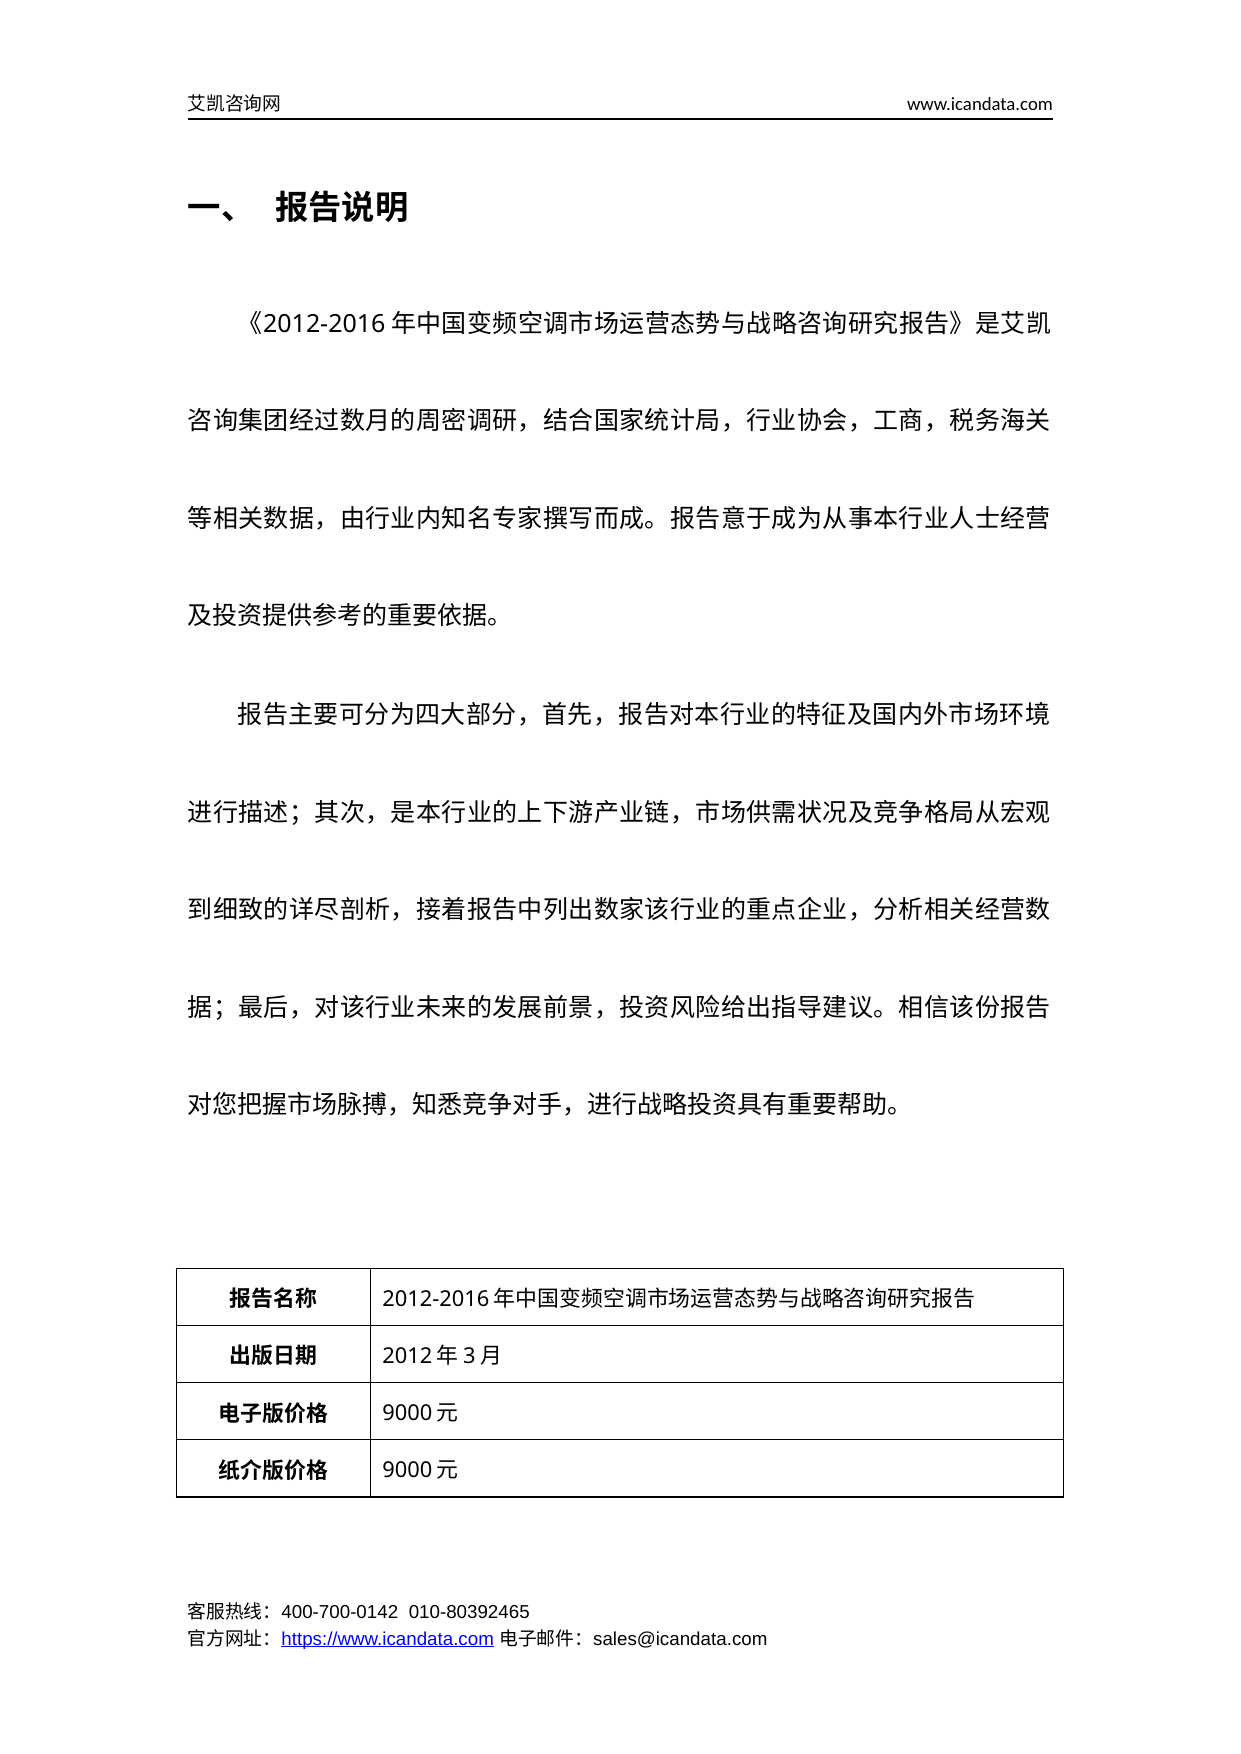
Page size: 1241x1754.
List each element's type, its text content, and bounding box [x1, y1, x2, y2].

table_header 报告名称 [177, 1269, 370, 1325]
table_cell 电子版价格 [177, 1383, 370, 1439]
table_cell 9000元 [371, 1440, 1063, 1496]
text 《2012-2016年中国变频空调市场运营态势与战略咨询研究报告》是艾凯咨询集团经过数月的周密调研，结合国家统计局，行业协会，工商，税务海关等相关数据，由行业内知名专家撰写而成。报告意于成为从事本行业人士经营及投资提供参考的重要依据。 [187, 289, 1053, 646]
subtitle 报告说明 [187, 172, 1053, 237]
table_cell 9000元 [371, 1383, 1063, 1439]
table_cell 出版日期 [177, 1326, 370, 1382]
table_cell 2012年3月 [371, 1326, 1063, 1382]
table_header 2012-2016年中国变频空调市场运营态势与战略咨询研究报告 [371, 1269, 1063, 1325]
table_cell 纸介版价格 [177, 1440, 370, 1496]
text 报告主要可分为四大部分，首先，报告对本行业的特征及国内外市场环境进行描述；其次，是本行业的上下游产业链，市场供需状况及竞争格局从宏观到细致的详尽剖析，接着报告中列出数家该行业的重点企业，分析相关经营数据；最后，对该行业未来的发展前景，投资风险给出指导建议。相信该份报告对您把握市场脉搏，知悉竞争对手，进行战略投资具有重要帮助。 [187, 681, 1053, 1136]
